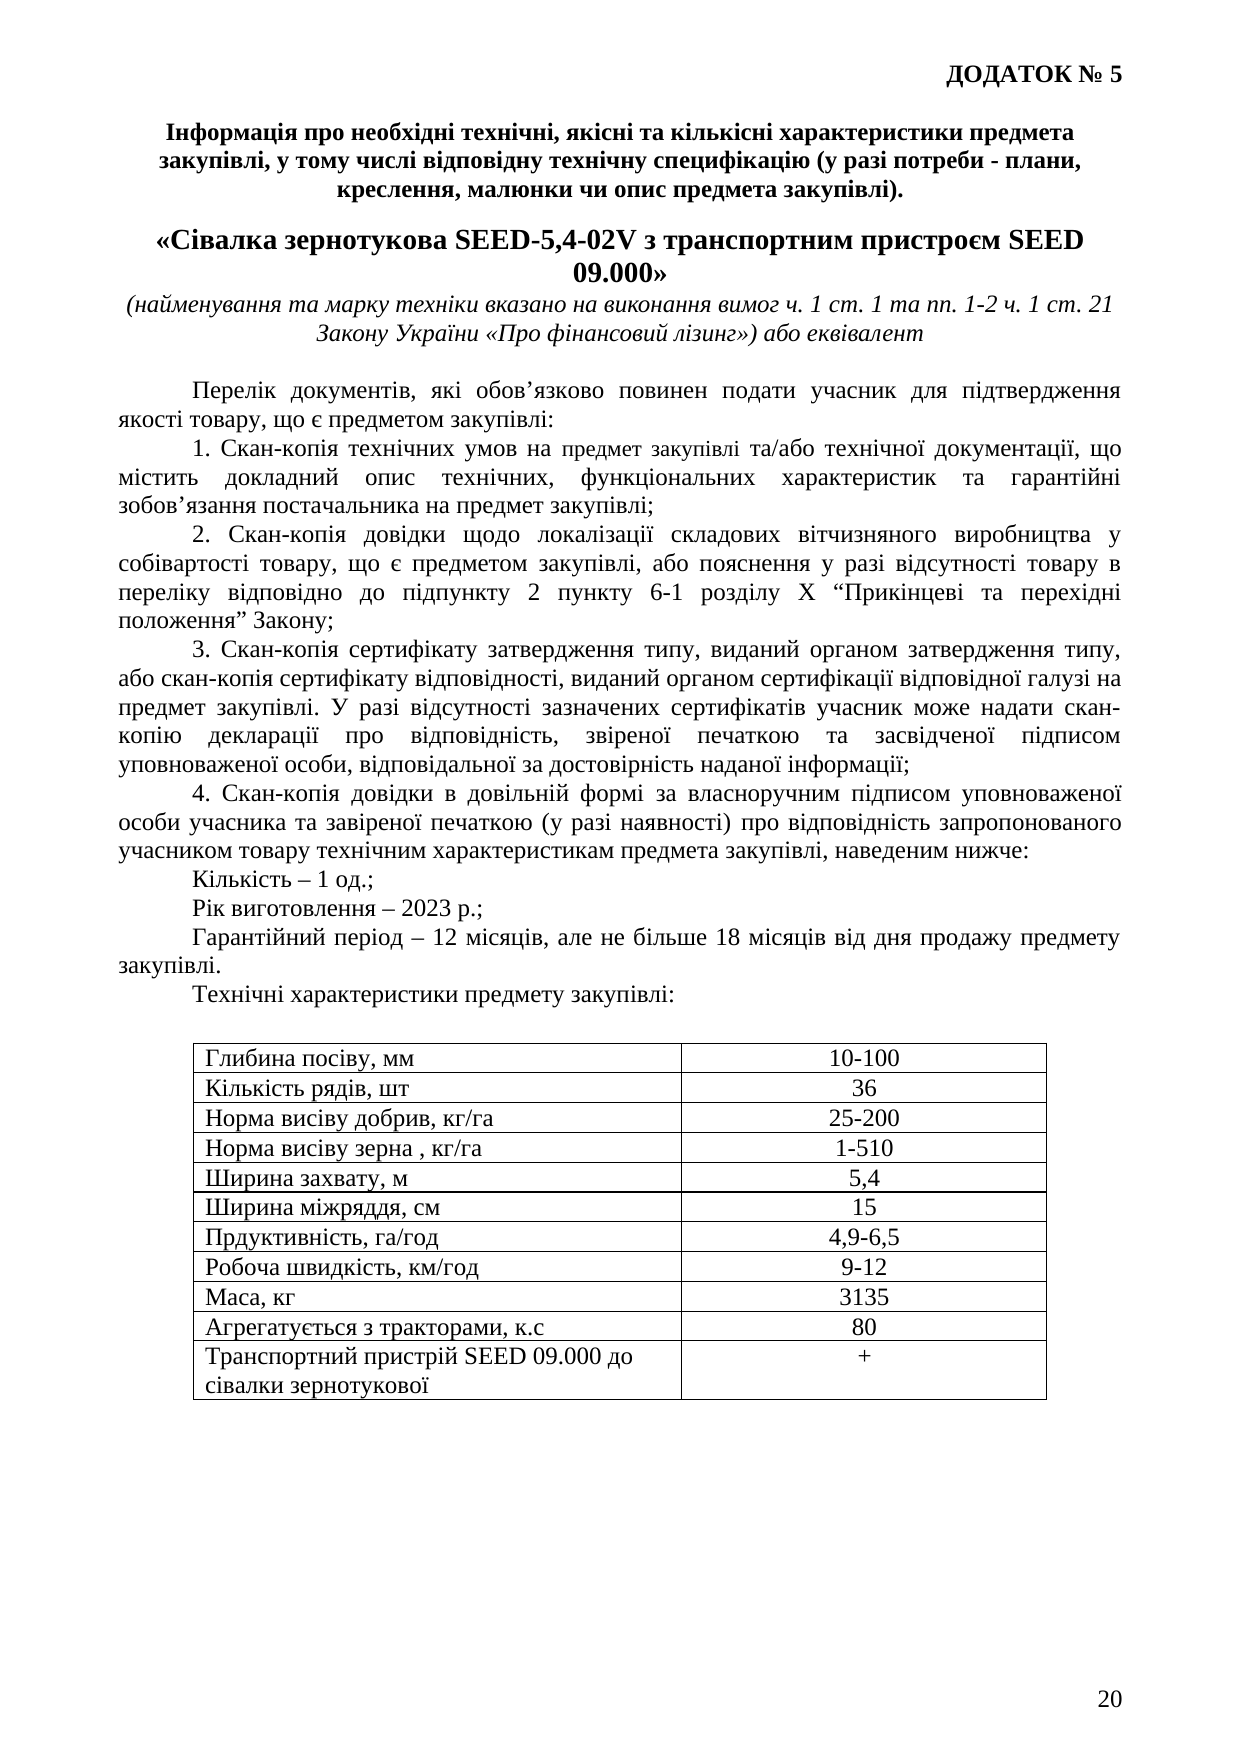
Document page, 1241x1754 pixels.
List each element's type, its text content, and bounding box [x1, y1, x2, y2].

table_cell Норма висіву добрив, кг/га [194, 1103, 681, 1132]
table_cell 4,9-6,5 [682, 1222, 1046, 1251]
table_cell 80 [682, 1312, 1046, 1340]
table_cell 36 [682, 1073, 1046, 1102]
table_cell Норма висіву зерна , кг/га [194, 1133, 681, 1162]
text (найменування та марку техніки вказано на виконання вимог ч. 1 ст. 1 та пп. 1-2 ч. 1 ст. 21 Закону України «Про фінансовий лізинг») або еквівалент [118, 289, 1122, 347]
table_cell Робоча швидкість, км/год [194, 1252, 681, 1281]
table_cell Транспортний пристрій SEED 09.000 до сівалки зернотукової [194, 1341, 681, 1399]
table_cell Кількість рядів, шт [194, 1073, 681, 1102]
table_cell + [682, 1341, 1046, 1399]
text Технічні характеристики предмету закупівлі: [118, 979, 1122, 1008]
table_cell 1-510 [682, 1133, 1046, 1162]
text Рік виготовлення – 2023 р.; [118, 893, 1122, 922]
text ДОДАТОК № 5 [118, 59, 1122, 88]
text Інформація про необхідні технічні, якісні та кількісні характеристики предмета закупівлі, у тому числі відповідну технічну специфікацію (у разі потреби - плани, креслення, малюнки чи опис предмета закупівлі). [118, 117, 1122, 203]
table_cell Прдуктивність, га/год [194, 1222, 681, 1251]
text 1. Скан-копія технічних умов на предмет закупівлі та/або технічної документації, що містить докладний опис технічних, функціональних характеристик та гарантійні зобов’язання постачальника на предмет закупівлі; [118, 433, 1122, 519]
text 3. Скан-копія сертифікату затвердження типу, виданий органом затвердження типу, або скан-копія сертифікату відповідності, виданий органом сертифікації відповідної галузі на предмет закупівлі. У разі відсутності зазначених сертифікатів учасник може надати скан-копію декларації про відповідність, звіреної печаткою та засвідченої підписом уповноваженої особи, відповідальної за достовірність наданої інформації; [118, 634, 1122, 778]
text Перелік документів, які обов’язково повинен подати учасник для підтвердження якості товару, що є предметом закупівлі: [118, 375, 1122, 433]
text Гарантійний період – 12 місяців, але не більше 18 місяців від дня продажу предмету закупівлі. [118, 922, 1122, 979]
table_cell Ширина захвату, м [194, 1163, 681, 1191]
table_cell 15 [682, 1193, 1046, 1221]
table_cell 9-12 [682, 1252, 1046, 1281]
text «Сівалка зернотукова SEED-5,4-02V з транспортним пристроєм SEED 09.000» [118, 222, 1122, 289]
text Кількість – 1 од.; [118, 864, 1122, 893]
table_cell Маса, кг [194, 1282, 681, 1311]
text 4. Скан-копія довідки в довільній формі за власноручним підписом уповноваженої особи учасника та завіреної печаткою (у разі наявності) про відповідність запропонованого учасником товару технічним характеристикам предмета закупівлі, наведеним нижче: [118, 778, 1122, 864]
table_cell 5,4 [682, 1163, 1046, 1191]
table_cell 25-200 [682, 1103, 1046, 1132]
table_cell Агрегатується з тракторами, к.с [194, 1312, 681, 1340]
table_cell Ширина міжряддя, см [194, 1193, 681, 1221]
table_header 10-100 [682, 1044, 1046, 1072]
text 2. Скан-копія довідки щодо локалізації складових вітчизняного виробництва у собівартості товару, що є предметом закупівлі, або пояснення у разі відсутності товару в переліку відповідно до підпункту 2 пункту 6-1 розділу X “Прикінцеві та перехідні положення” Закону; [118, 519, 1122, 634]
table_header Глибина посіву, мм [194, 1044, 681, 1072]
table_cell 3135 [682, 1282, 1046, 1311]
